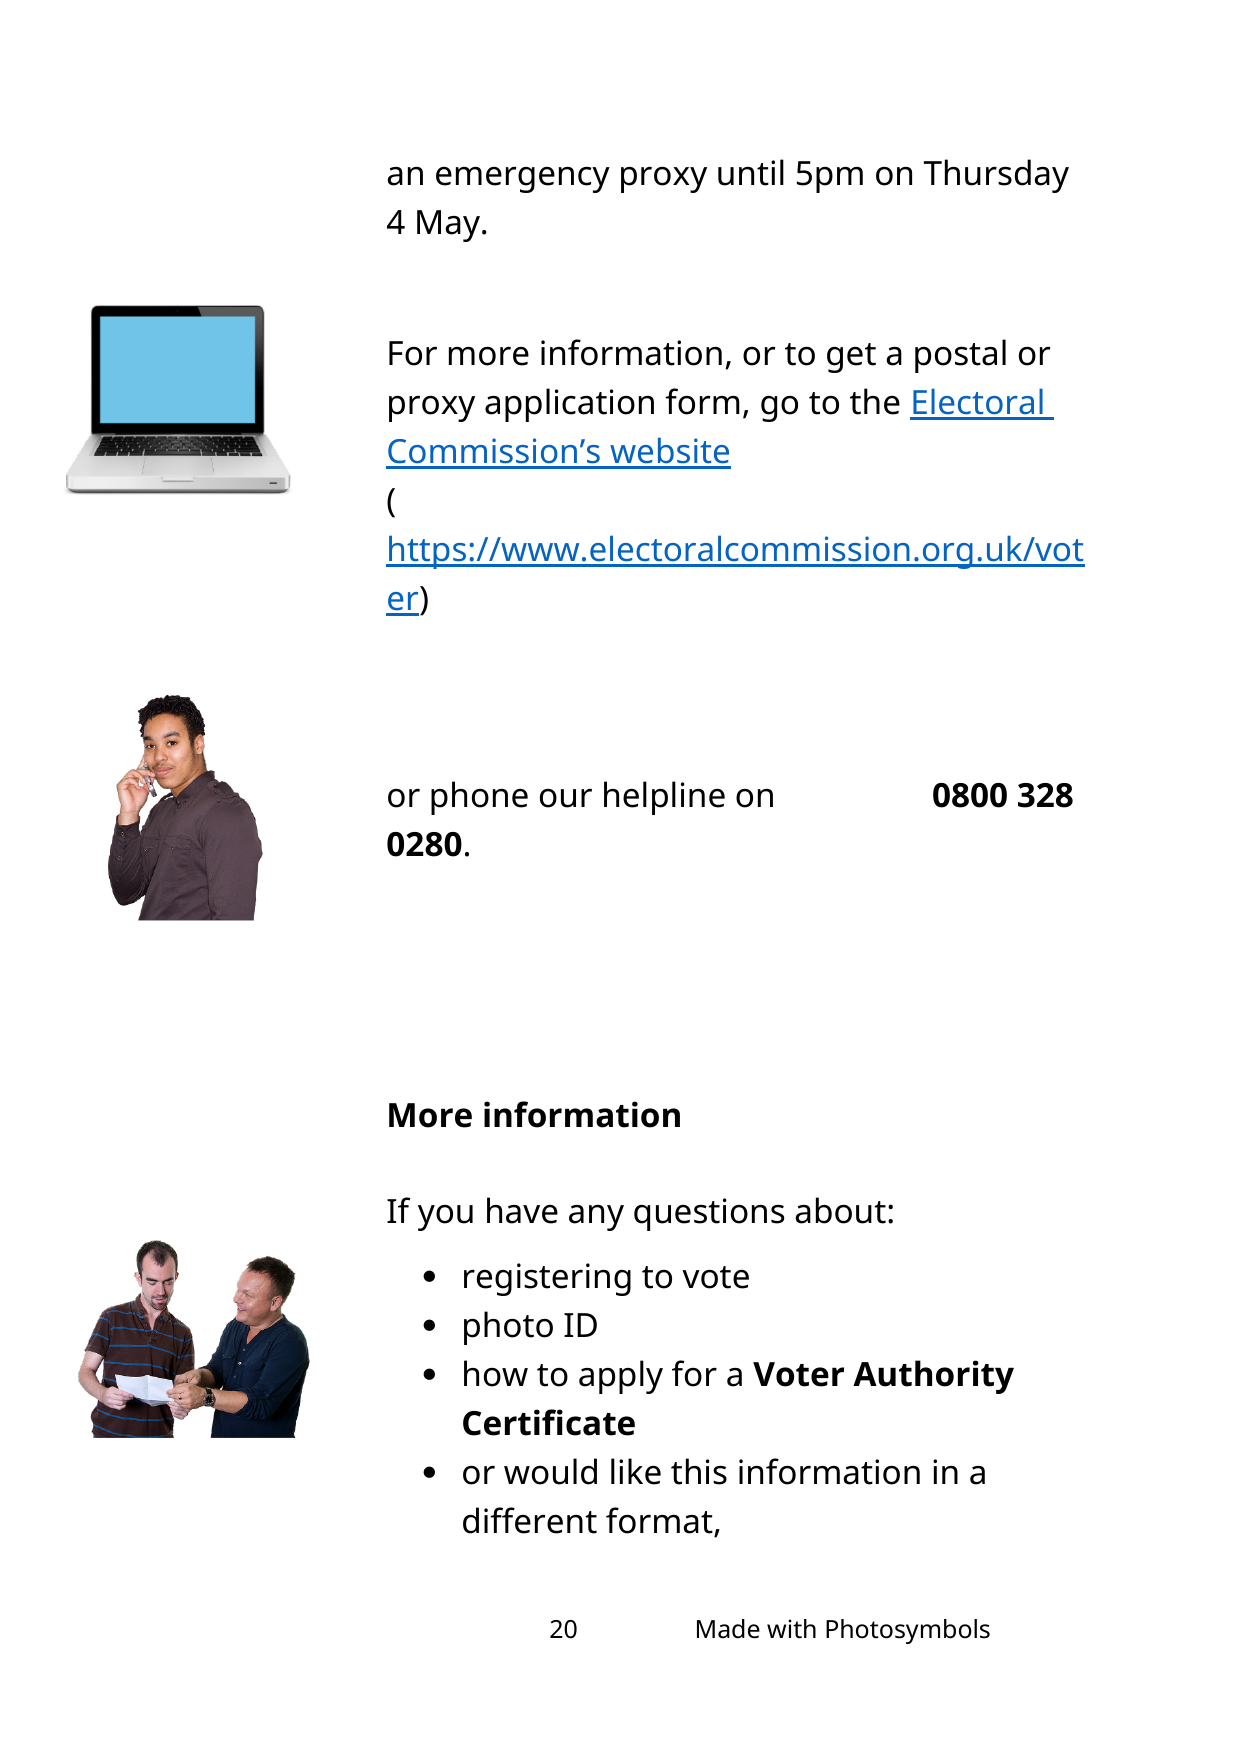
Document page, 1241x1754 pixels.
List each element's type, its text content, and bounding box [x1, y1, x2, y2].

picture [69, 691, 301, 923]
text or phone our helpline on 0800 328 0280. [386, 772, 1090, 866]
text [386, 150, 1090, 244]
list or would like this information in a different format, [424, 1449, 1090, 1543]
list photo ID [424, 1302, 1090, 1347]
list registering to vote [424, 1253, 1090, 1298]
text If you have any questions about: [386, 1187, 1090, 1233]
list how to apply for a Voter Authority Certificate [424, 1351, 1090, 1445]
subtitle More information [386, 1092, 1090, 1137]
text For more information, or to get a postal or proxy application form, go to the Electoral Commission’s website (https://www.electoralcommission.org.uk/voter) [386, 330, 1090, 620]
picture [76, 1221, 311, 1456]
picture [62, 286, 293, 516]
